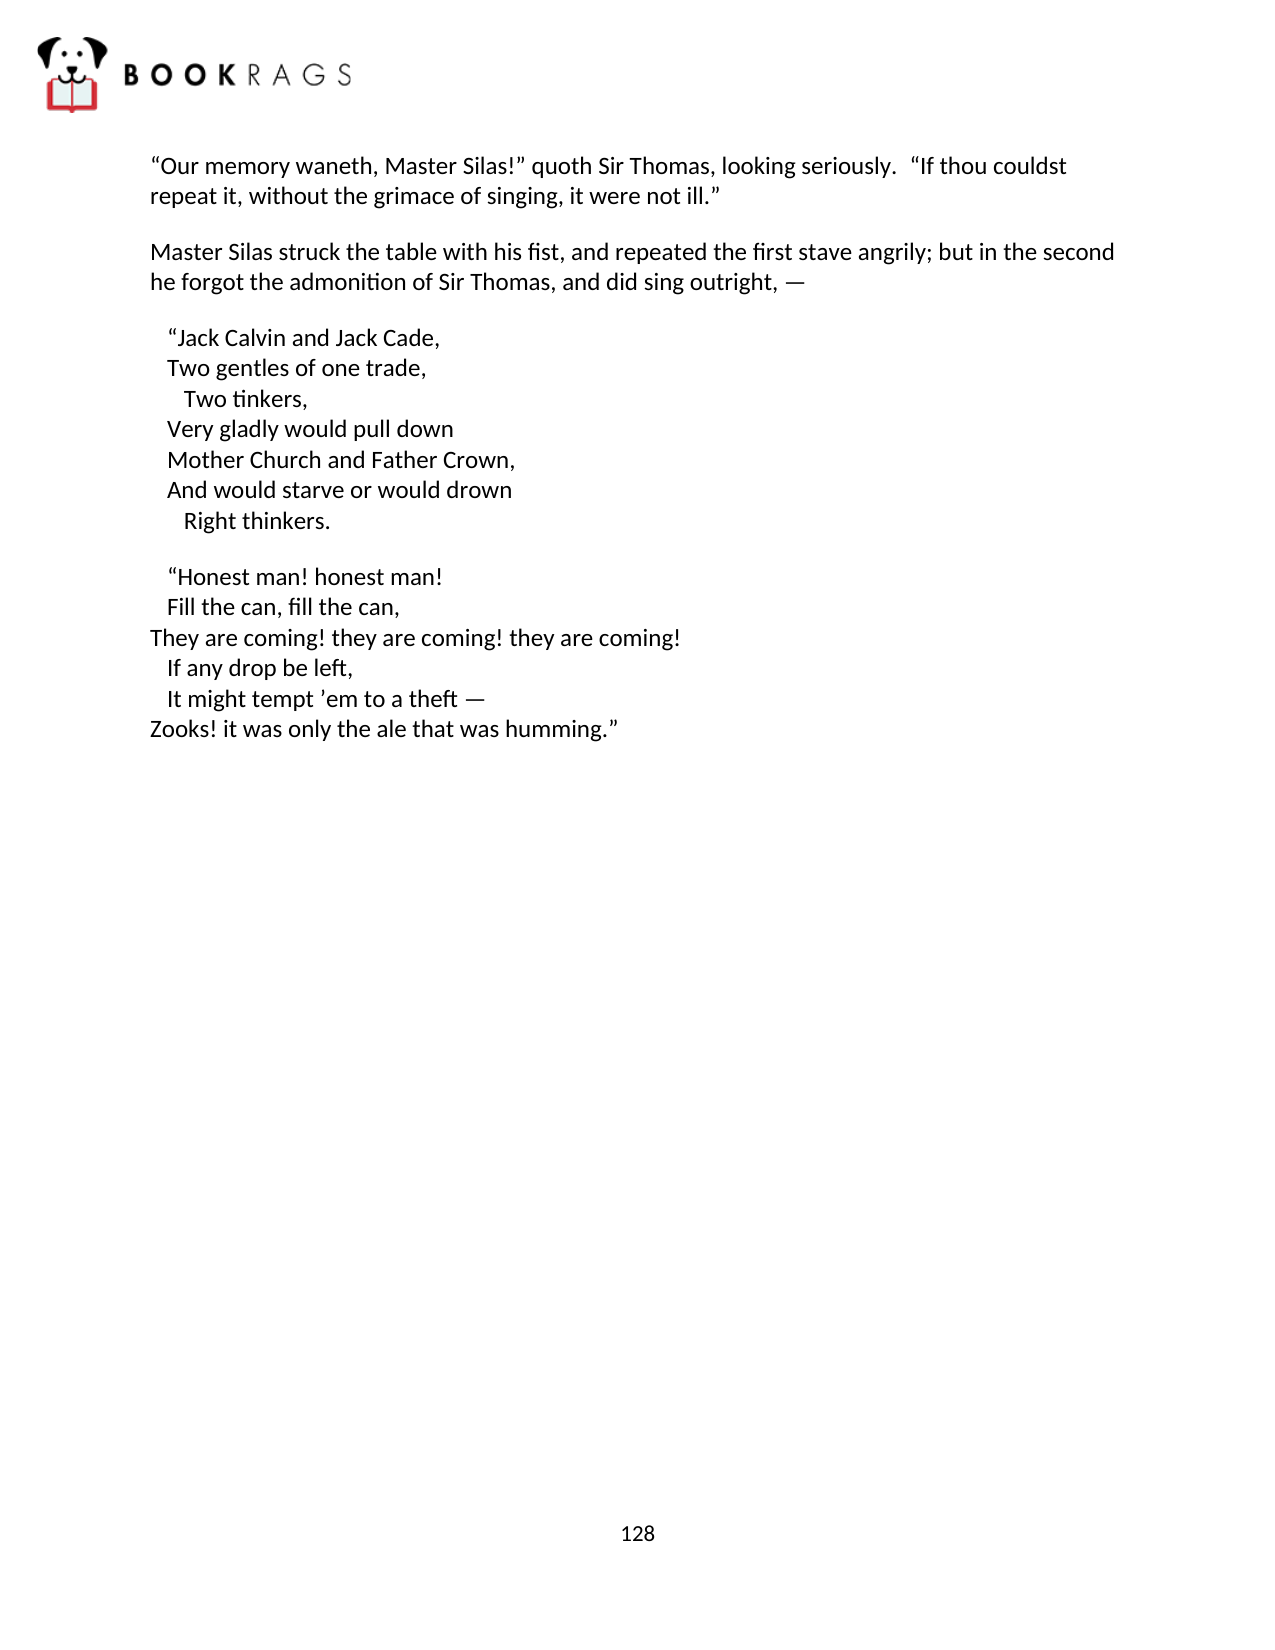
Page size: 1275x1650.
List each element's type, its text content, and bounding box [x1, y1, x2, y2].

text Master Silas struck the table with his fist, and repeated the first stave angrily; but in the second he forgot the admonition of Sir Thomas, and did sing outright, — [150, 236, 1125, 297]
text “Jack Calvin and Jack Cade, Two gentles of one trade, Two tinkers, Very gladly would pull down Mother Church and Father Crown, And would starve or would drown Right thinkers. [150, 322, 1125, 536]
picture [37, 37, 351, 113]
text “Honest man! honest man! Fill the can, fill the can, They are coming! they are coming! they are coming! If any drop be left, It might tempt ’em to a theft — Zooks! it was only the ale that was humming.” [150, 561, 1125, 744]
text “Our memory waneth, Master Silas!” quoth Sir Thomas, looking seriously. “If thou couldst repeat it, without the grimace of singing, it were not ill.” [150, 150, 1125, 211]
